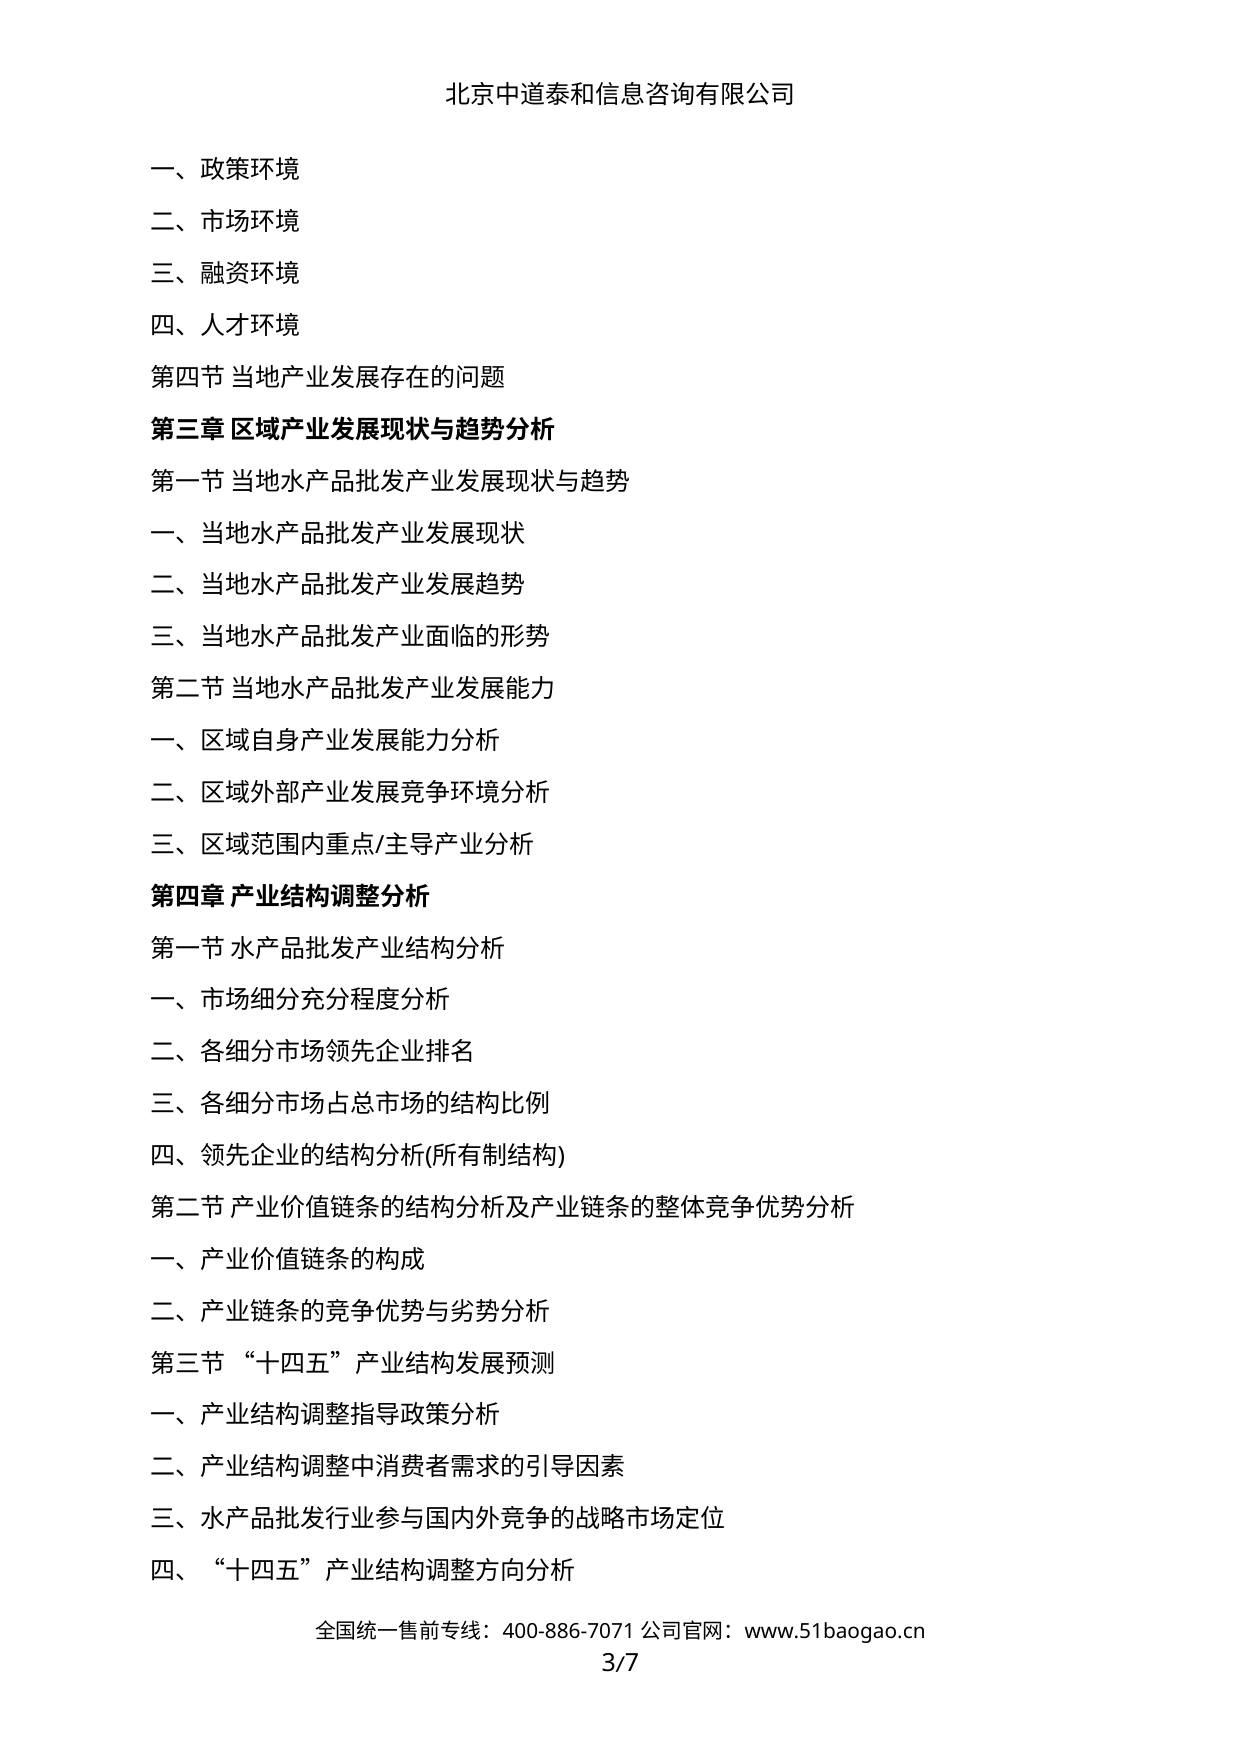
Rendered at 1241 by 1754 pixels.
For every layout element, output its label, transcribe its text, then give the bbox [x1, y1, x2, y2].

text 三、水产品批发行业参与国内外竞争的战略市场定位 [150, 1499, 1090, 1535]
text 二、各细分市场领先企业排名 [150, 1032, 1090, 1068]
text 二、产业结构调整中消费者需求的引导因素 [150, 1447, 1090, 1483]
text 第三章 区域产业发展现状与趋势分析 [150, 409, 1090, 446]
text 二、产业链条的竞争优势与劣势分析 [150, 1291, 1090, 1327]
text 四、人才环境 [150, 306, 1090, 342]
text 四、“十四五”产业结构调整方向分析 [150, 1551, 1090, 1587]
text 三、各细分市场占总市场的结构比例 [150, 1084, 1090, 1120]
text 四、领先企业的结构分析(所有制结构) [150, 1136, 1090, 1172]
text 一、政策环境 [150, 150, 1090, 186]
text 二、市场环境 [150, 202, 1090, 238]
text 第二节 产业价值链条的结构分析及产业链条的整体竞争优势分析 [150, 1187, 1090, 1224]
text 三、融资环境 [150, 254, 1090, 290]
text 第一节 当地水产品批发产业发展现状与趋势 [150, 461, 1090, 497]
text 三、区域范围内重点/主导产业分析 [150, 824, 1090, 861]
text 一、市场细分充分程度分析 [150, 980, 1090, 1016]
text 一、区域自身产业发展能力分析 [150, 721, 1090, 757]
text 第二节 当地水产品批发产业发展能力 [150, 669, 1090, 705]
text 第四章 产业结构调整分析 [150, 876, 1090, 912]
text 三、当地水产品批发产业面临的形势 [150, 617, 1090, 653]
text 二、当地水产品批发产业发展趋势 [150, 565, 1090, 601]
text 第四节 当地产业发展存在的问题 [150, 357, 1090, 394]
text 一、产业结构调整指导政策分析 [150, 1395, 1090, 1431]
text 一、当地水产品批发产业发展现状 [150, 513, 1090, 549]
text 第一节 水产品批发产业结构分析 [150, 928, 1090, 964]
text 一、产业价值链条的构成 [150, 1239, 1090, 1276]
text 第三节 “十四五”产业结构发展预测 [150, 1343, 1090, 1379]
text 二、区域外部产业发展竞争环境分析 [150, 772, 1090, 809]
